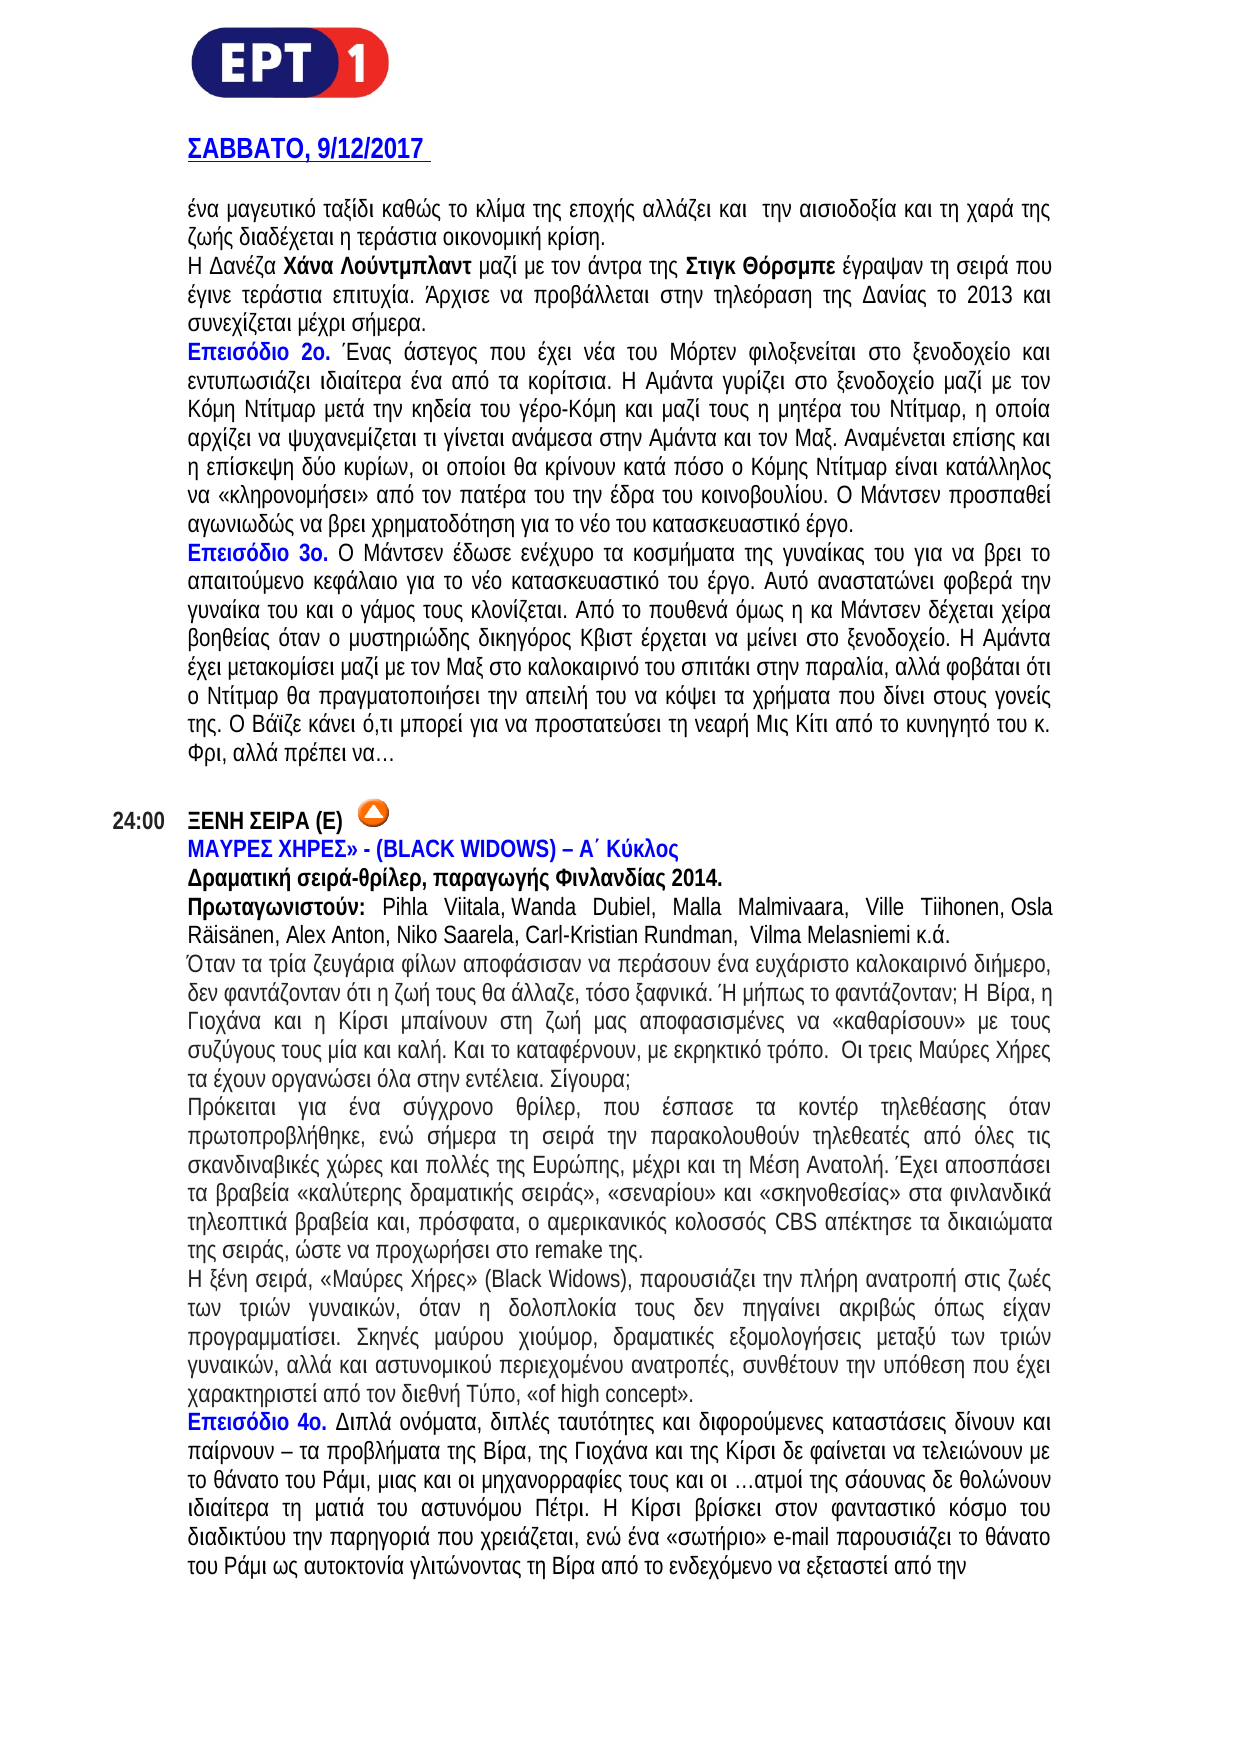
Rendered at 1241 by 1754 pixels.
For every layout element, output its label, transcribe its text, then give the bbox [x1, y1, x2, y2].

text ΜΑΥΡΕΣ ΧΗΡΕΣ» - (BLACK WIDOWS) – Α΄ Κύκλος [112, 834, 1053, 863]
text Πρόκειται για ένα σύγχρονο θρίλερ, που έσπασε τα κοντέρ τηλεθέασης όταν πρωτοπροβλήθηκε, ενώ σήμερα τη σειρά την παρακολουθούν τηλεθεατές από όλες τις σκανδιναβικές χώρες και πολλές της Ευρώπης, μέχρι και τη Μέση Ανατολή. Έχει αποσπάσει τα βραβεία «καλύτερης δραματικής σειράς», «σεναρίου» και «σκηνοθεσίας» στα φινλανδικά τηλεοπτικά βραβεία και, πρόσφατα, ο αμερικανικός κολοσσός CBS απέκτησε τα δικαιώματα της σειράς, ώστε να προχωρήσει στο remake της. [187, 1092, 1053, 1264]
text Επεισόδιο 2ο. Ένας άστεγος που έχει νέα του Μόρτεν φιλοξενείται στο ξενοδοχείο και εντυπωσιάζει ιδιαίτερα ένα από τα κορίτσια. Η Αμάντα γυρίζει στο ξενοδοχείο μαζί με τον Κόμη Ντίτμαρ μετά την κηδεία του γέρο-Κόμη και μαζί τους η μητέρα του Ντίτμαρ, η οποία αρχίζει να ψυχανεμίζεται τι γίνεται ανάμεσα στην Αμάντα και τον Μαξ. Αναμένεται επίσης και η επίσκεψη δύο κυρίων, οι οποίοι θα κρίνουν κατά πόσο ο Κόμης Ντίτμαρ είναι κατάλληλος να «κληρονομήσει» από τον πατέρα του την έδρα του κοινοβουλίου. Ο Μάντσεν προσπαθεί αγωνιωδώς να βρει χρηματοδότηση για το νέο του κατασκευαστικό έργο. [187, 337, 1053, 537]
text Πρωταγωνιστούν: Pihla Viitala, Wanda Dubiel, Malla Malmivaara, Ville Tiihonen, Osla Räisänen, Alex Anton, Niko Saarela, Carl-Kristian Rundman, Vilma Melasniemi κ.ά. [187, 892, 1053, 949]
text ένα μαγευτικό ταξίδι καθώς το κλίμα της εποχής αλλάζει και την αισιοδοξία και τη χαρά της ζωής διαδέχεται η τεράστια οικονομική κρίση. [187, 194, 1053, 251]
text Η ξένη σειρά, «Μαύρες Χήρες» (Black Widows), παρουσιάζει την πλήρη ανατροπή στις ζωές των τριών γυναικών, όταν η δολοπλοκία τους δεν πηγαίνει ακριβώς όπως είχαν προγραμματίσει. Σκηνές μαύρου χιούμορ, δραματικές εξομολογήσεις μεταξύ των τριών γυναικών, αλλά και αστυνομικού περιεχομένου ανατροπές, συνθέτουν την υπόθεση που έχει χαρακτηριστεί από τον διεθνή Τύπο, «of high concept». [187, 1264, 1053, 1407]
text Όταν τα τρία ζευγάρια φίλων αποφάσισαν να περάσουν ένα ευχάριστο καλοκαιρινό διήμερο, δεν φαντάζονταν ότι η ζωή τους θα άλλαζε, τόσο ξαφνικά. Ή μήπως το φαντάζονταν; Η Bίρα, η Γιοχάνα και η Κίρσι μπαίνουν στη ζωή μας αποφασισμένες να «καθαρίσουν» με τους συζύγους τους μία και καλή. Και το καταφέρνουν, με εκρηκτικό τρόπο. Οι τρεις Μαύρες Χήρες τα έχουν οργανώσει όλα στην εντέλεια. Σίγουρα; [187, 949, 1053, 1092]
text Δραματική σειρά-θρίλερ, παραγωγής Φινλανδίας 2014. [187, 863, 1053, 892]
text 24:00 ΞΕΝΗ ΣΕΙΡΑ (Ε) [112, 795, 1053, 834]
text Επεισόδιο 4ο. Διπλά ονόματα, διπλές ταυτότητες και διφορούμενες καταστάσεις δίνουν και παίρνουν – τα προβλήματα της Βίρα, της Γιοχάνα και της Κίρσι δε φαίνεται να τελειώνουν με το θάνατο του Ράμι, μιας και οι μηχανορραφίες τους και οι …ατμοί της σάουνας δε θολώνουν ιδιαίτερα τη ματιά του αστυνόμου Πέτρι. Η Κίρσι βρίσκει στον φανταστικό κόσμο του διαδικτύου την παρηγοριά που χρειάζεται, ενώ ένα «σωτήριο» e-mail παρουσιάζει το θάνατο του Ράμι ως αυτοκτονία γλιτώνοντας τη Βίρα από το ενδεχόμενο να εξεταστεί από την [187, 1407, 1053, 1579]
text H Δανέζα Χάνα Λούντμπλαντ μαζί με τον άντρα της Στιγκ Θόρσμπε έγραψαν τη σειρά που έγινε τεράστια επιτυχία. Άρχισε να προβάλλεται στην τηλεόραση της Δανίας το 2013 και συνεχίζεται μέχρι σήμερα. [187, 251, 1053, 337]
text Επεισόδιο 3ο. Ο Μάντσεν έδωσε ενέχυρο τα κοσμήματα της γυναίκας του για να βρει το απαιτούμενο κεφάλαιο για το νέο κατασκευαστικό του έργο. Αυτό αναστατώνει φοβερά την γυναίκα του και ο γάμος τους κλονίζεται. Από το πουθενά όμως η κα Μάντσεν δέχεται χείρα βοηθείας όταν ο μυστηριώδης δικηγόρος Κβιστ έρχεται να μείνει στο ξενοδοχείο. Η Αμάντα έχει μετακομίσει μαζί με τον Μαξ στο καλοκαιρινό του σπιτάκι στην παραλία, αλλά φοβάται ότι ο Ντίτμαρ θα πραγματοποιήσει την απειλή του να κόψει τα χρήματα που δίνει στους γονείς της. Ο Βάϊζε κάνει ό,τι μπορεί για να προστατεύσει τη νεαρή Μις Κίτι από το κυνηγητό του κ. Φρι, αλλά πρέπει να… [187, 537, 1053, 767]
picture [354, 795, 392, 830]
picture [187, 23, 393, 103]
text ΣΑΒΒΑΤΟ, 9/12/2017 [112, 132, 1053, 165]
